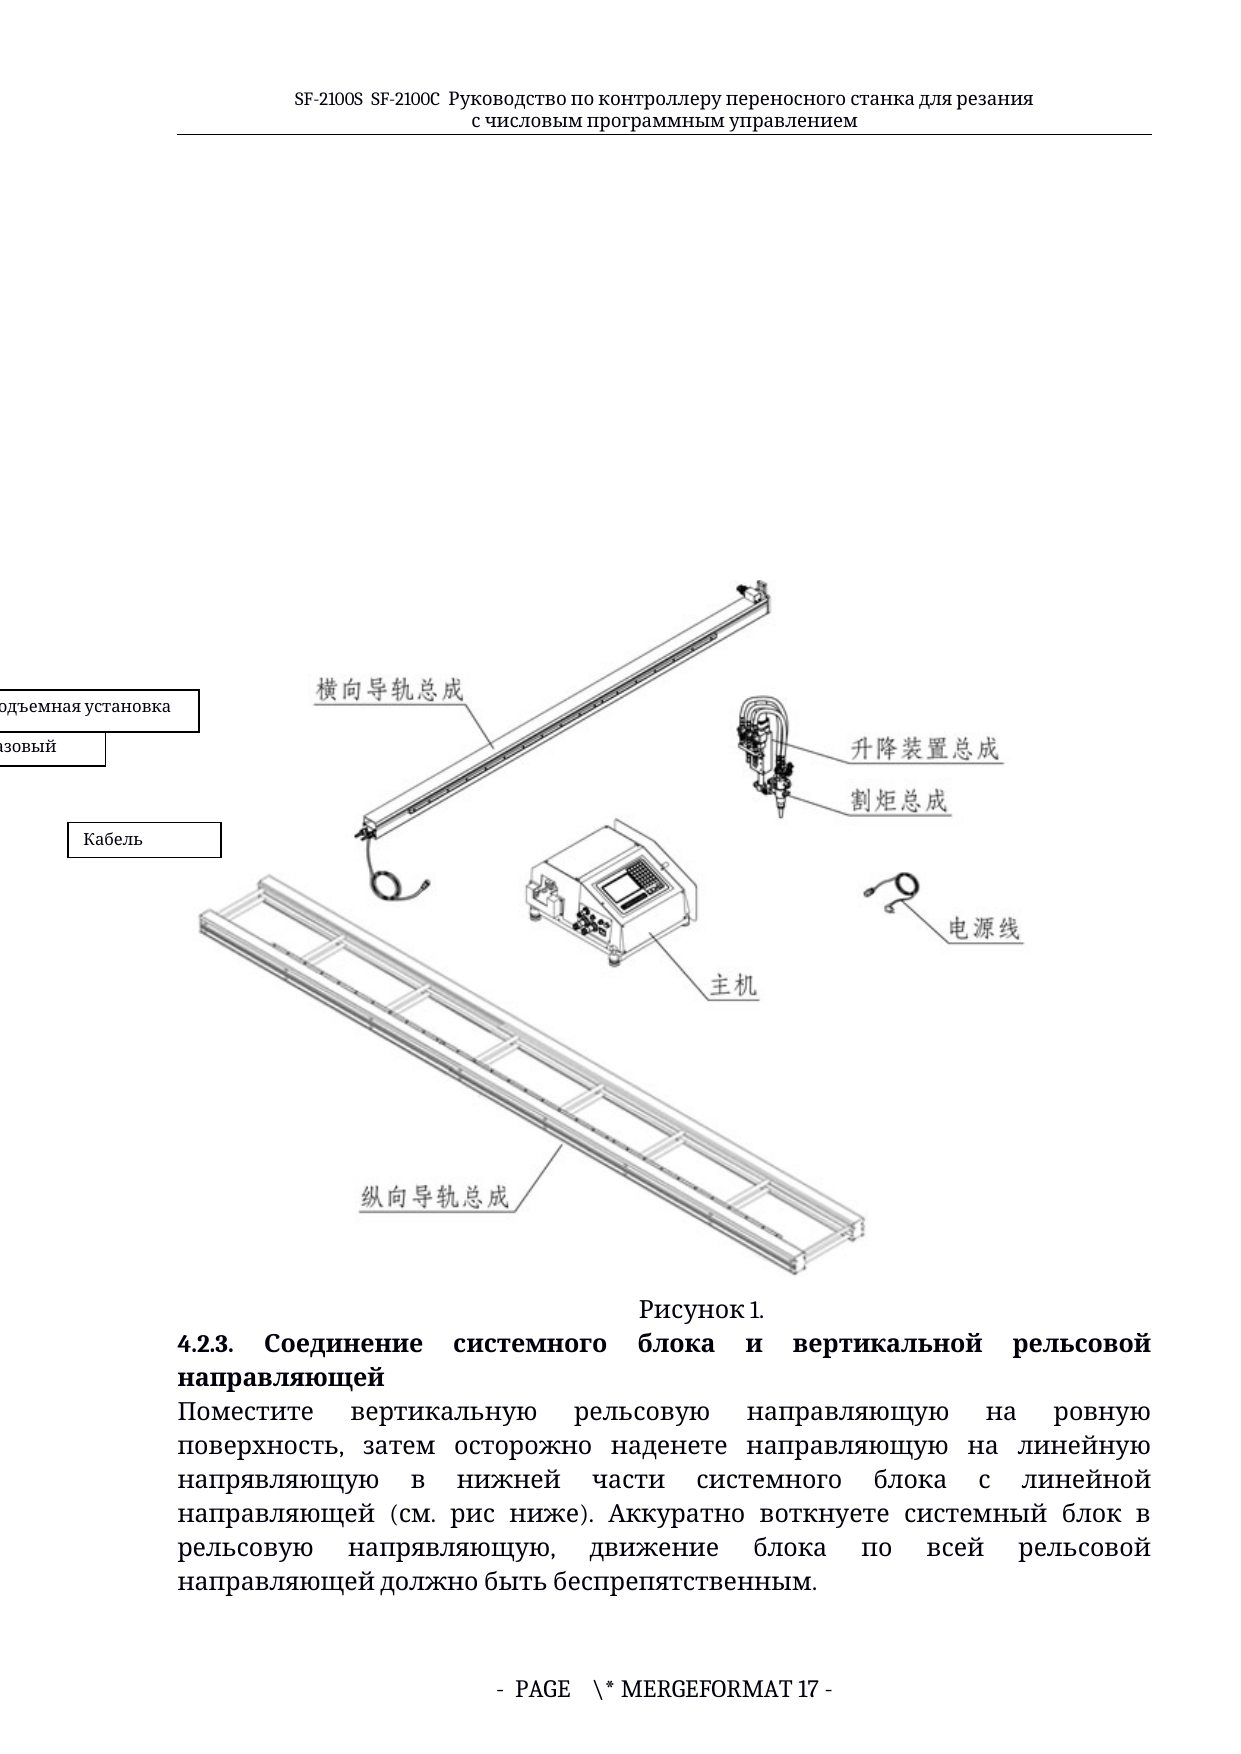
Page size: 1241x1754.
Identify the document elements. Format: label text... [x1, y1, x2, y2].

text 4.2.3. Соединение системного блока и вертикальной рельсовой направляющей [177, 1327, 1152, 1395]
text Рисунок 1. [177, 1055, 1152, 1327]
picture [192, 580, 1039, 1278]
text Поместите вертикальную рельсовую направляющую на ровную поверхность, затем осторожно наденете направляющую на линейную напрявляющую в нижней части системного блока с линейной направляющей (см. рис ниже). Аккуратно воткнуете системный блок в рельсовую напрявляющую, движение блока по всей рельсовой направляющей должно быть беспрепятственным. [177, 1395, 1152, 1599]
